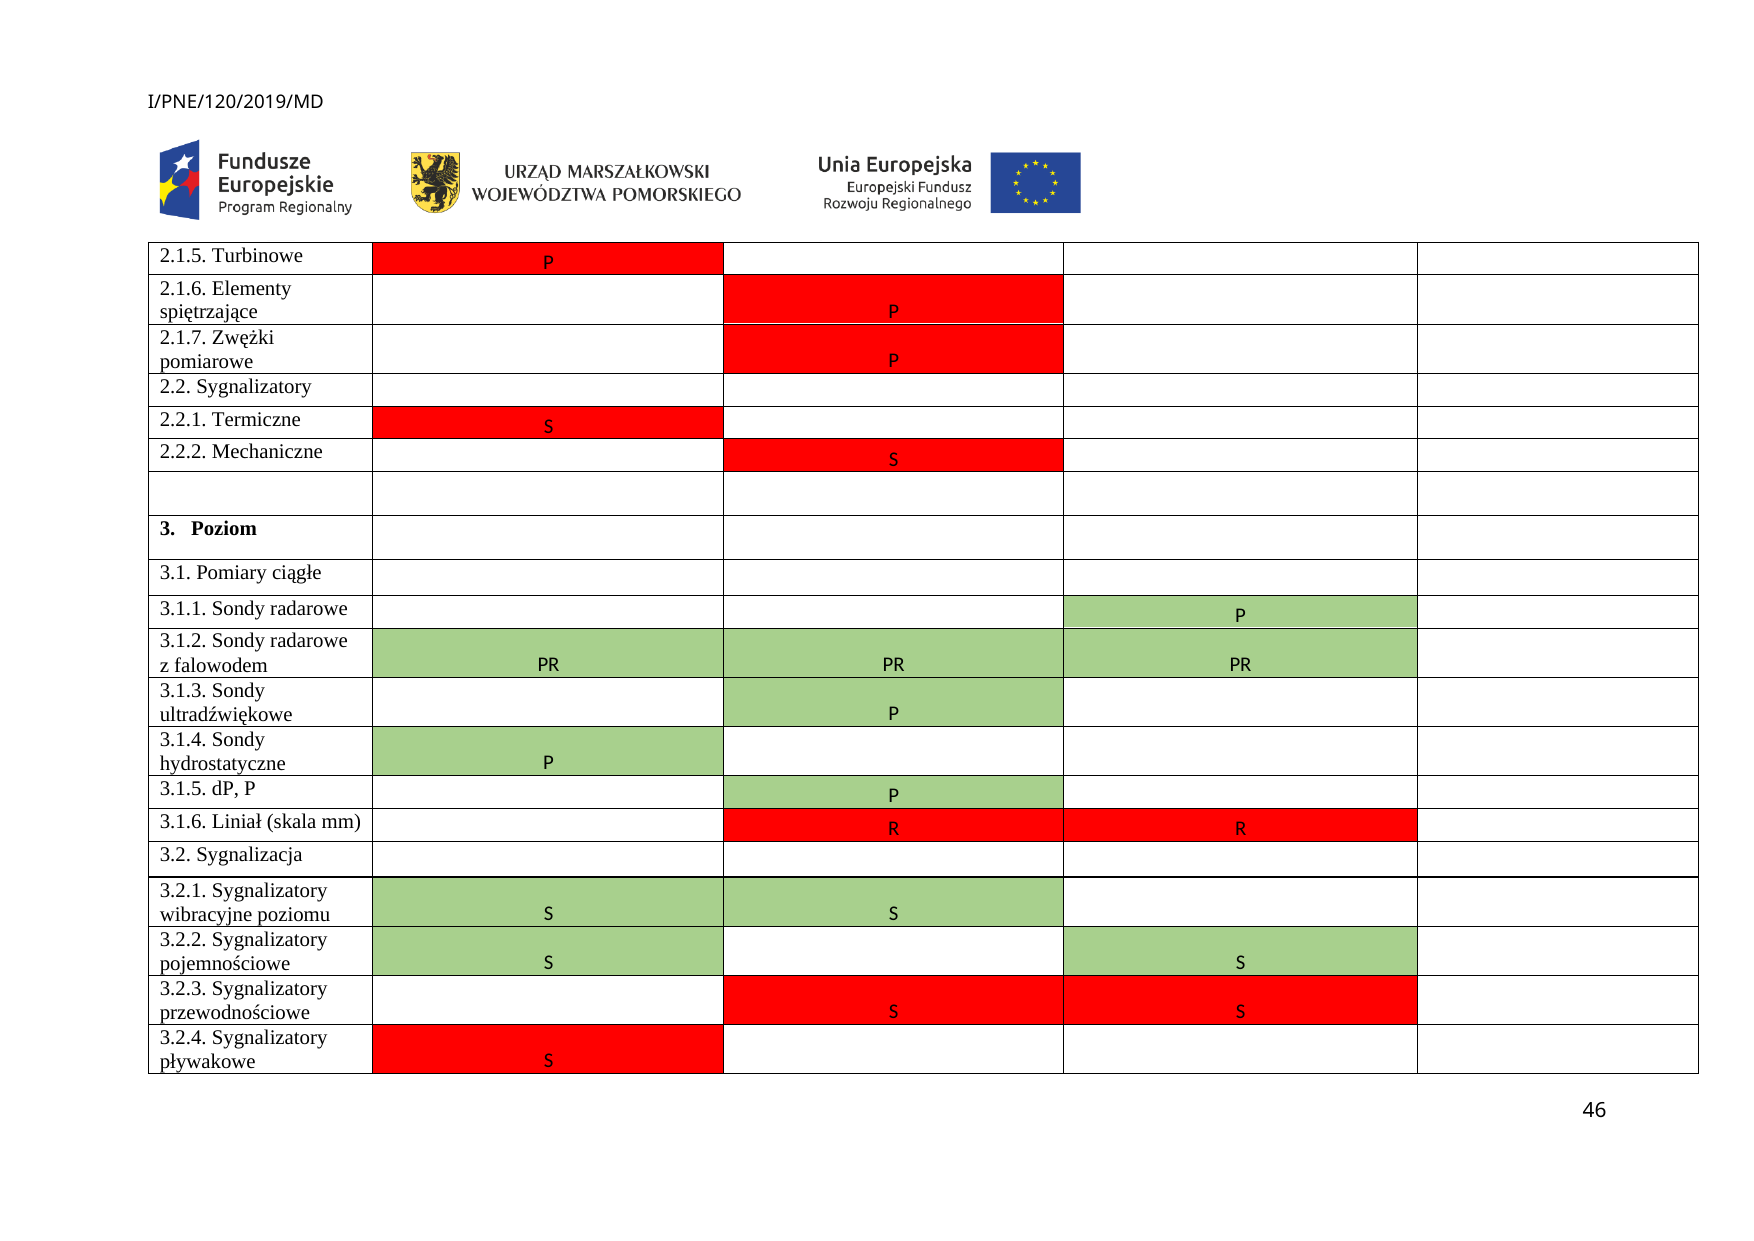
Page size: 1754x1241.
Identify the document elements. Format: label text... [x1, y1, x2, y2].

table_cell 3. Poziom [149, 516, 372, 559]
table_cell S [373, 927, 723, 975]
table_cell R [724, 809, 1063, 841]
table_cell [373, 516, 723, 559]
table_cell [1064, 878, 1417, 926]
table_cell [373, 472, 723, 515]
table_cell [1418, 727, 1698, 775]
table_cell 3.1.6. Liniał (skala mm) [149, 809, 372, 841]
table_cell S [1064, 976, 1417, 1024]
table_cell 3.2.1. Sygnalizatory wibracyjne poziomu [149, 878, 372, 926]
table_cell [724, 927, 1063, 975]
table_cell S [373, 1025, 723, 1073]
table_cell [1064, 560, 1417, 594]
table_cell [724, 374, 1063, 406]
table_cell [373, 560, 723, 594]
table_cell [1064, 727, 1417, 775]
table_cell [1418, 878, 1698, 926]
table_cell [1418, 976, 1698, 1024]
table_cell S [724, 439, 1063, 471]
table_cell [1064, 776, 1417, 808]
table_cell [1418, 927, 1698, 975]
table_cell [373, 809, 723, 841]
table_cell P [724, 678, 1063, 726]
table_cell [373, 439, 723, 471]
table_cell [373, 325, 723, 373]
table_cell [1418, 560, 1698, 594]
table_cell 3.1.1. Sondy radarowe [149, 596, 372, 627]
table_cell [373, 374, 723, 406]
table_cell 3.1.2. Sondy radarowe z falowodem [149, 629, 372, 677]
table_cell P [373, 243, 723, 274]
table_cell [149, 472, 372, 515]
table_cell [1418, 678, 1698, 726]
table_cell 2.2.2. Mechaniczne [149, 439, 372, 471]
table_cell [373, 976, 723, 1024]
table_cell [1064, 516, 1417, 559]
table_cell [1418, 596, 1698, 627]
table_cell S [373, 878, 723, 926]
table_cell P [724, 776, 1063, 808]
table_cell P [724, 275, 1063, 323]
table_cell S [724, 878, 1063, 926]
table_cell [1064, 325, 1417, 373]
table_cell 3.2.4. Sygnalizatory pływakowe [149, 1025, 372, 1073]
table_cell 3.1.5. dP, P [149, 776, 372, 808]
table_cell [1064, 374, 1417, 406]
table_cell PR [373, 629, 723, 677]
table_cell 3.2.2. Sygnalizatory pojemnościowe [149, 927, 372, 975]
table_cell [1418, 472, 1698, 515]
table_cell [1064, 472, 1417, 515]
table_cell 3.2.3. Sygnalizatory przewodnościowe [149, 976, 372, 1024]
table_cell P [724, 325, 1063, 373]
table_cell [1418, 776, 1698, 808]
table_cell P [1064, 596, 1417, 627]
table_cell [1064, 275, 1417, 323]
table_cell [373, 596, 723, 627]
table_cell [1418, 842, 1698, 876]
table_cell S [373, 407, 723, 438]
table_cell 2.1.6. Elementy spiętrzające [149, 275, 372, 323]
table_cell 2.1.5. Turbinowe [149, 243, 372, 274]
table_cell 3.2. Sygnalizacja [149, 842, 372, 876]
table_cell S [1064, 927, 1417, 975]
table_cell PR [724, 629, 1063, 677]
table_cell [373, 842, 723, 876]
table_cell [724, 516, 1063, 559]
table_cell [724, 596, 1063, 627]
table_cell 3.1.3. Sondy ultradźwiękowe [149, 678, 372, 726]
table_cell P [373, 727, 723, 775]
table_cell R [1064, 809, 1417, 841]
table_cell [373, 275, 723, 323]
table_cell [1064, 678, 1417, 726]
table_cell [1418, 629, 1698, 677]
table_cell [1064, 243, 1417, 274]
table_cell [724, 243, 1063, 274]
table_cell PR [1064, 629, 1417, 677]
table_cell [1418, 1025, 1698, 1073]
table_cell [1418, 275, 1698, 323]
table_cell [1064, 842, 1417, 876]
table_cell [1064, 1025, 1417, 1073]
table_cell 3.1.4. Sondy hydrostatyczne [149, 727, 372, 775]
table_cell 3.1. Pomiary ciągłe [149, 560, 372, 594]
table_cell [1418, 439, 1698, 471]
table_cell [1418, 243, 1698, 274]
table_cell [1418, 407, 1698, 438]
table_cell [1064, 439, 1417, 471]
table_cell [1064, 407, 1417, 438]
table_cell 2.2. Sygnalizatory [149, 374, 372, 406]
table_cell [724, 727, 1063, 775]
table_cell [373, 678, 723, 726]
picture [147, 139, 1093, 242]
table_cell 2.2.1. Termiczne [149, 407, 372, 438]
table_cell [1418, 516, 1698, 559]
table_cell [1418, 374, 1698, 406]
table_cell [724, 842, 1063, 876]
table_cell [724, 1025, 1063, 1073]
table_cell [1418, 809, 1698, 841]
table_cell S [724, 976, 1063, 1024]
table_cell [724, 560, 1063, 594]
table_cell [724, 472, 1063, 515]
table_cell 2.1.7. Zwężki pomiarowe [149, 325, 372, 373]
table_cell [373, 776, 723, 808]
table_cell [724, 407, 1063, 438]
table_cell [1418, 325, 1698, 373]
